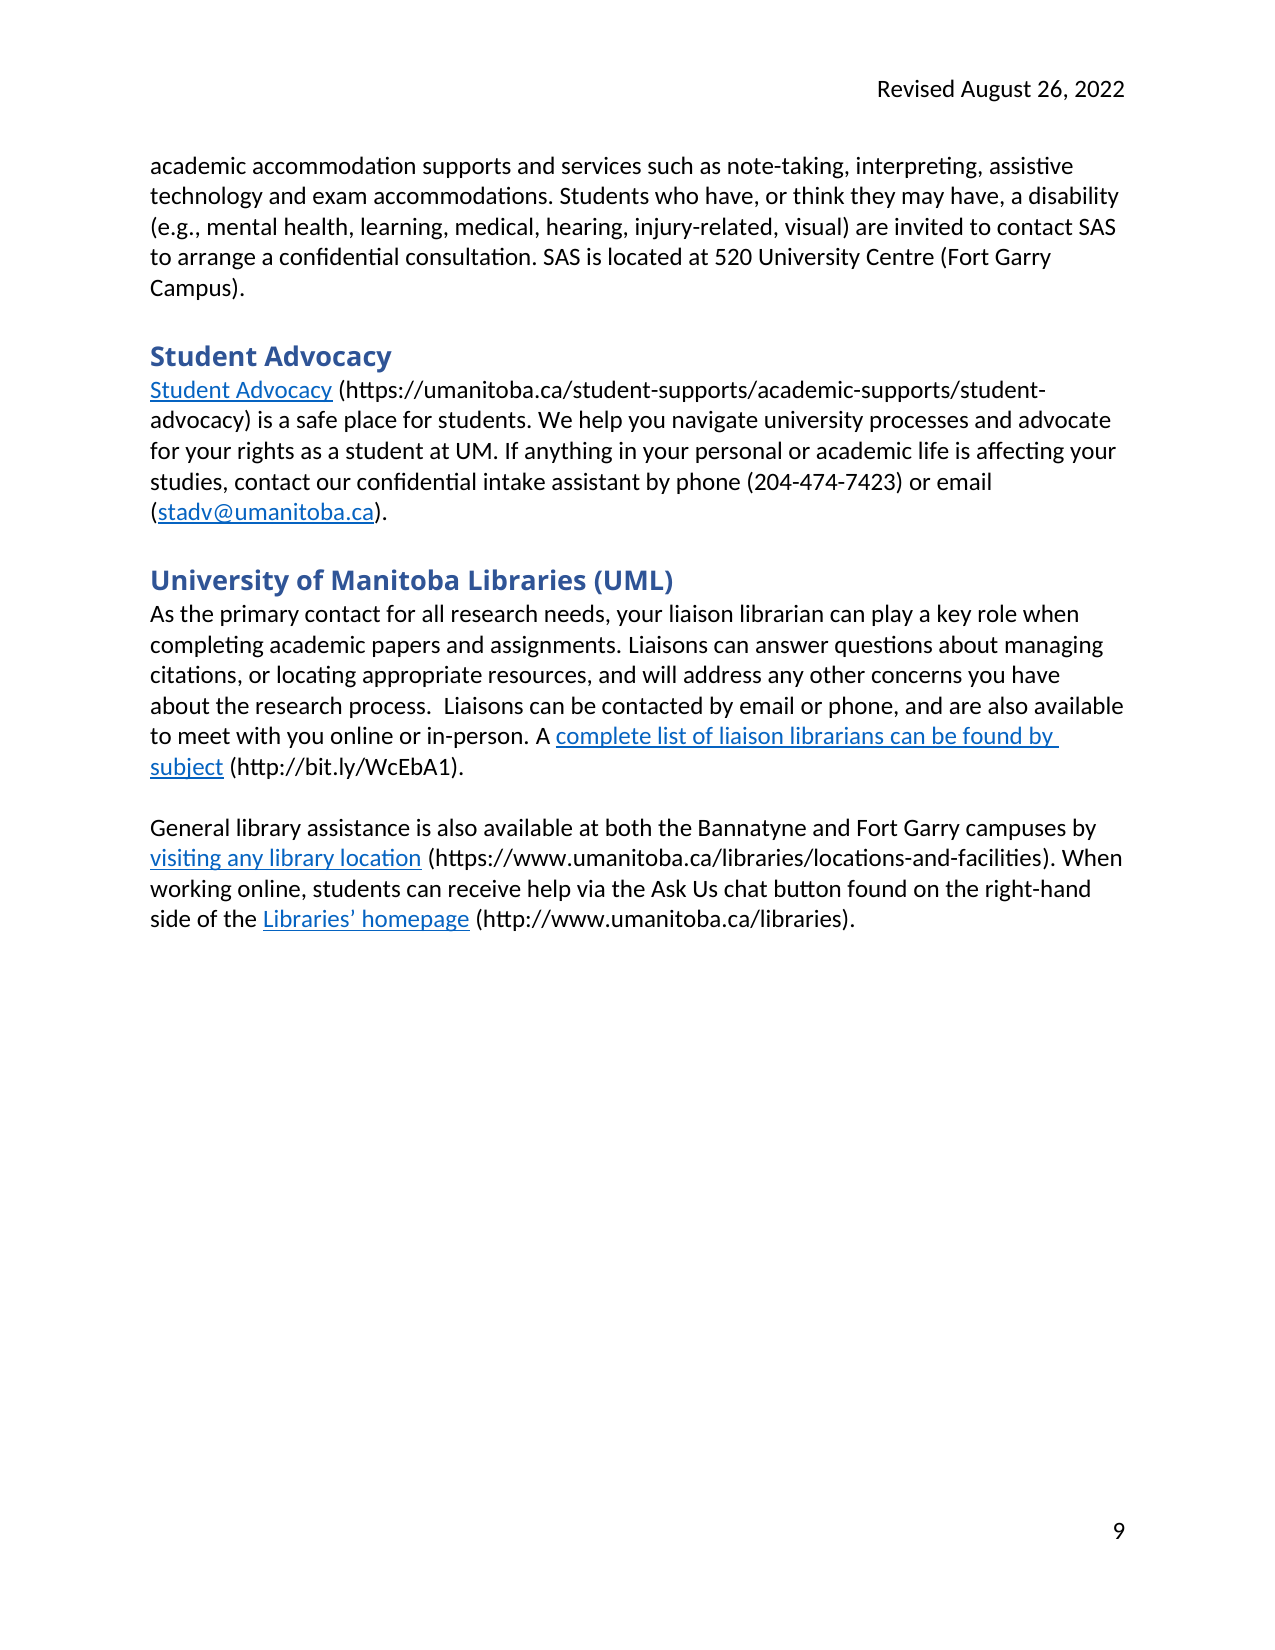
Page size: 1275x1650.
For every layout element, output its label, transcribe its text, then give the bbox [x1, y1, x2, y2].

text General library assistance is also available at both the Bannatyne and Fort Garry campuses by visiting any library location (https://www.umanitoba.ca/libraries/locations-and-facilities). When working online, students can receive help via the Ask Us chat button found on the right-hand side of the Libraries’ homepage (http://www.umanitoba.ca/libraries). [150, 812, 1125, 934]
subtitle University of Manitoba Libraries (UML) [150, 561, 1125, 598]
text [150, 150, 1125, 303]
text As the primary contact for all research needs, your liaison librarian can play a key role when completing academic papers and assignments. Liaisons can answer questions about managing citations, or locating appropriate resources, and will address any other concerns you have about the research process. Liaisons can be contacted by email or phone, and are also available to meet with you online or in-person. A complete list of liaison librarians can be found by subject (http://bit.ly/WcEbA1). [150, 598, 1125, 781]
subtitle Student Advocacy [150, 337, 1125, 374]
text Student Advocacy (https://umanitoba.ca/student-supports/academic-supports/student-advocacy) is a safe place for students. We help you navigate university processes and advocate for your rights as a student at UM. If anything in your personal or academic life is affecting your studies, contact our confidential intake assistant by phone (204-474-7423) or email (stadv@umanitoba.ca). [150, 374, 1125, 527]
